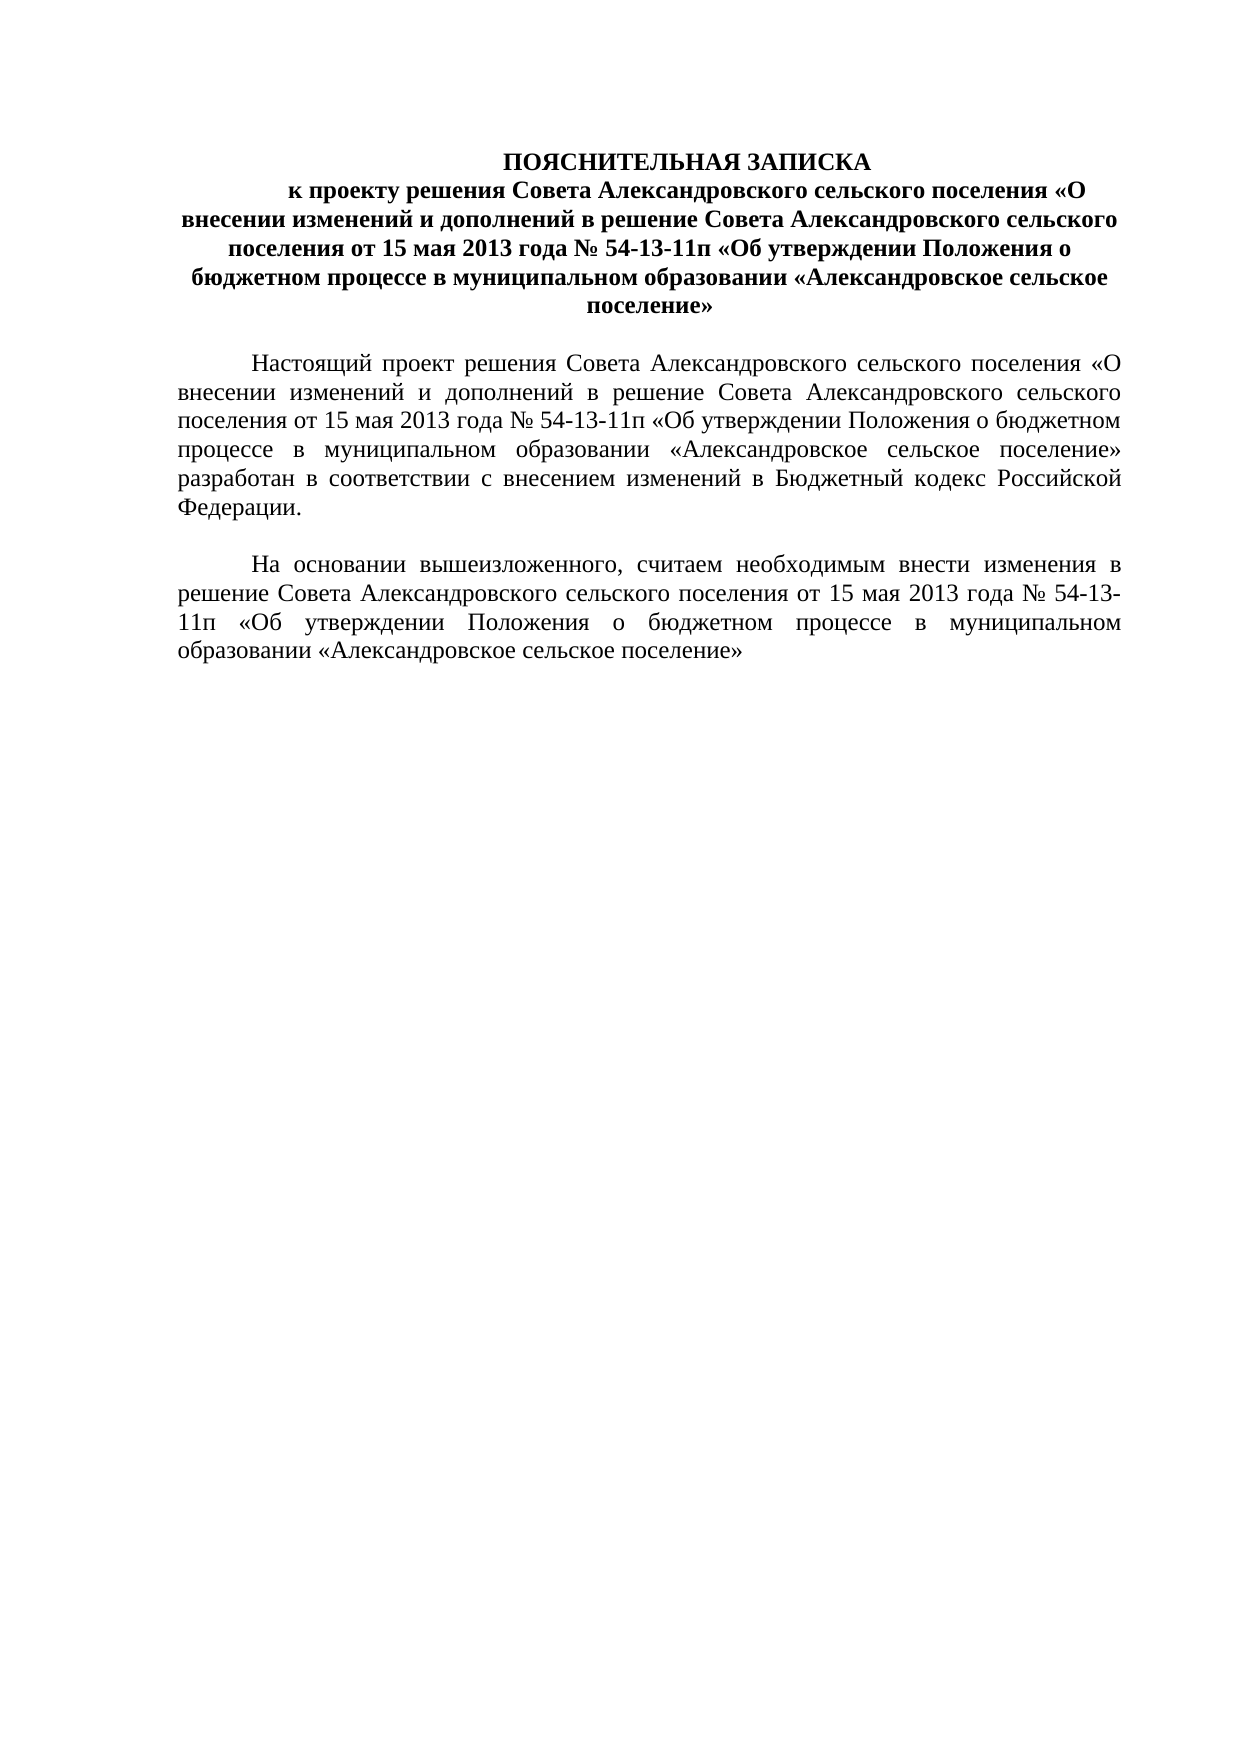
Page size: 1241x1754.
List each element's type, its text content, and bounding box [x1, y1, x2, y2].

text к проекту решения Совета Александровского сельского поселения «О внесении изменений и дополнений в решение Совета Александровского сельского поселения от 15 мая 2013 года № 54-13-11п «Об утверждении Положения о бюджетном процессе в муниципальном образовании «Александровское сельское поселение» [177, 176, 1122, 319]
text На основании вышеизложенного, считаем необходимым внести изменения в решение Совета Александровского сельского поселения от 15 мая 2013 года № 54-13-11п «Об утверждении Положения о бюджетном процессе в муниципальном образовании «Александровское сельское поселение» [177, 549, 1122, 664]
text Настоящий проект решения Совета Александровского сельского поселения «О внесении изменений и дополнений в решение Совета Александровского сельского поселения от 15 мая 2013 года № 54-13-11п «Об утверждении Положения о бюджетном процессе в муниципальном образовании «Александровское сельское поселение» разработан в соответствии с внесением изменений в Бюджетный кодекс Российской Федерации. [177, 348, 1122, 521]
text ПОЯСНИТЕЛЬНАЯ ЗАПИСКА [177, 147, 1122, 176]
